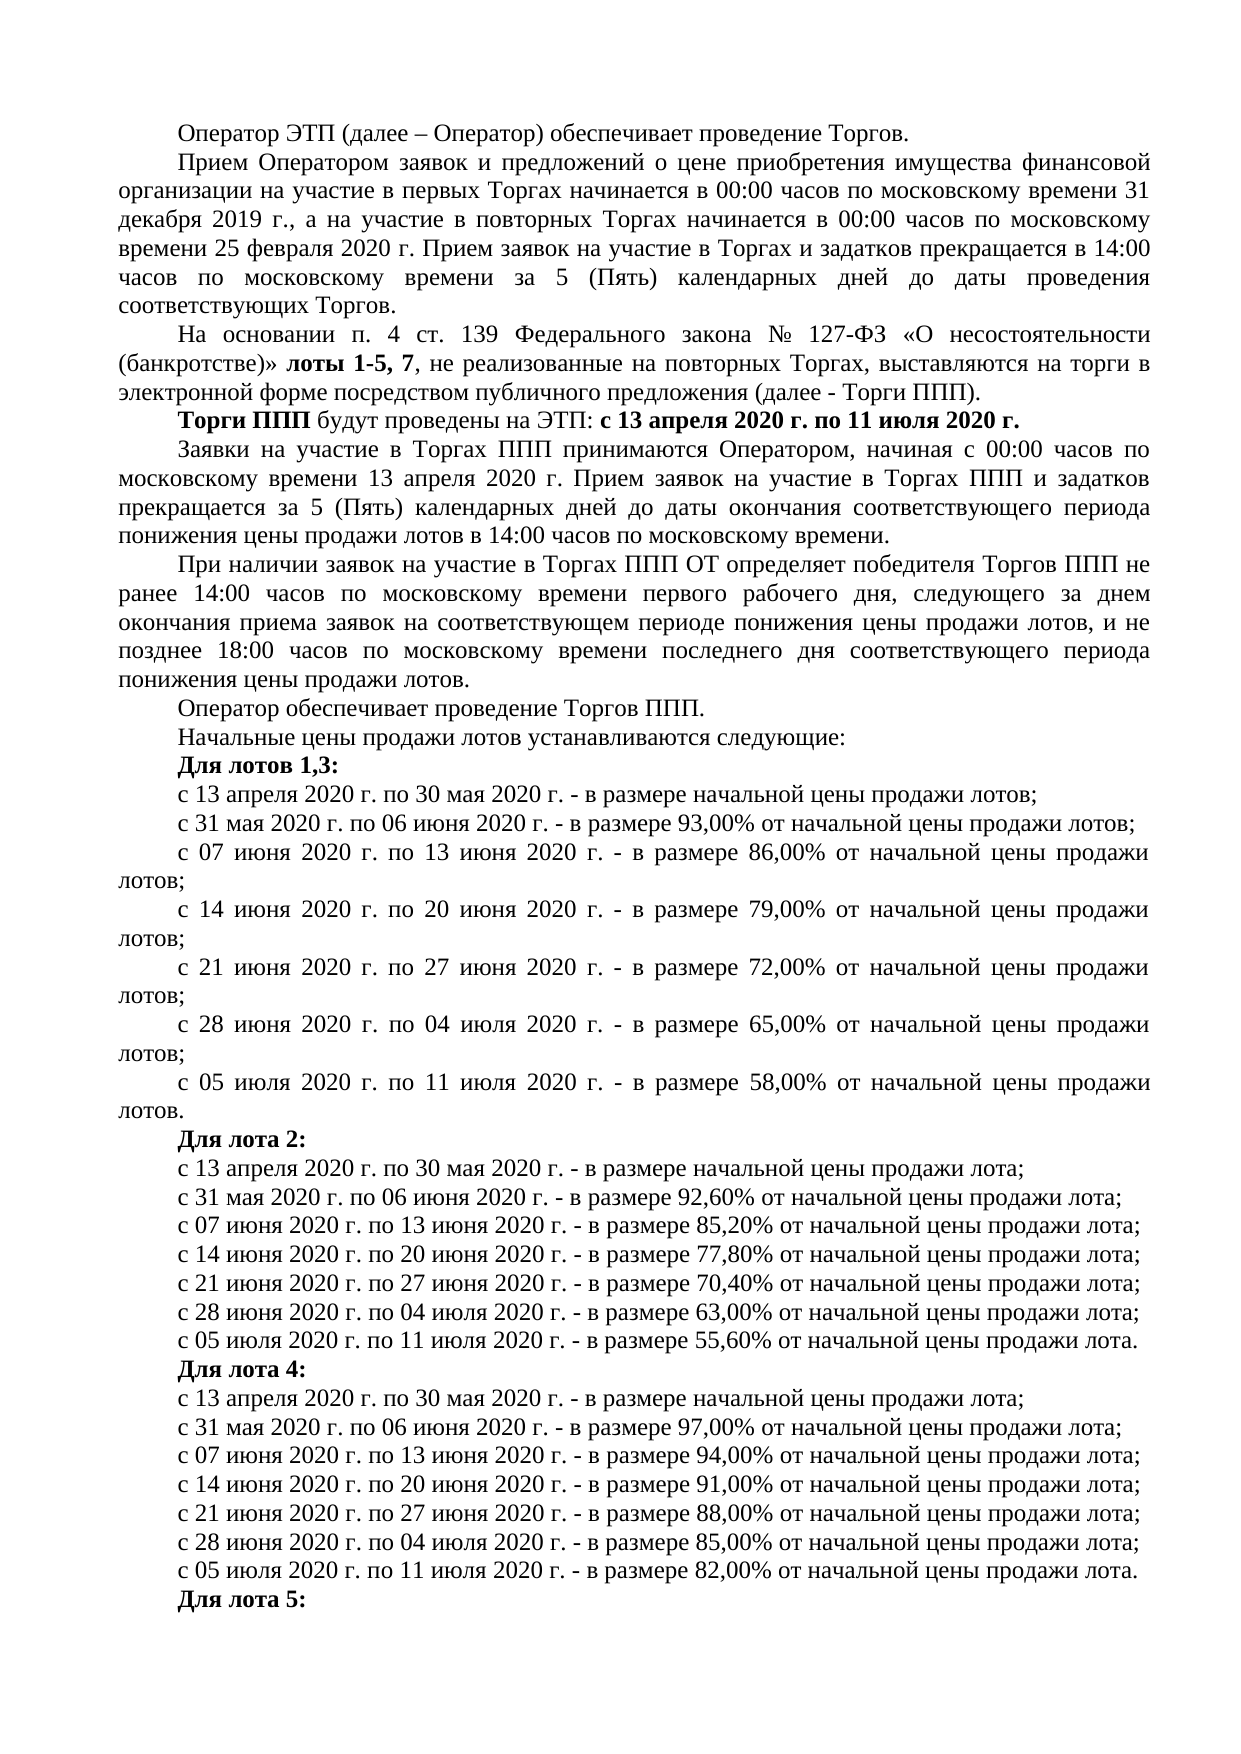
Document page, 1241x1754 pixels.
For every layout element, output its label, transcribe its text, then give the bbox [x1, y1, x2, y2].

text Торги ППП будут проведены на ЭТП: с 13 апреля 2020 г. по 11 июля 2020 г. [593, 406, 1151, 434]
text Оператор ЭТП (далее – Оператор) обеспечивает проведение Торгов. [118, 118, 1151, 147]
text Торги ППП будут проведены на ЭТП: с 13 апреля 2020 г. по 11 июля 2020 г. [118, 406, 311, 434]
text с 31 мая 2020 г. по 06 июня 2020 г. - в размере 93,00% от начальной цены продажи лотов; [118, 808, 1151, 837]
text с 05 июля 2020 г. по 11 июля 2020 г. - в размере 55,60% от начальной цены продажи лота. [118, 1326, 1151, 1354]
text с 05 июля 2020 г. по 11 июля 2020 г. - в размере 58,00% от начальной цены продажи лотов. [118, 1067, 1151, 1124]
text с 14 июня 2020 г. по 20 июня 2020 г. - в размере 79,00% от начальной цены продажи лотов; [118, 894, 1151, 952]
text с 28 июня 2020 г. по 04 июля 2020 г. - в размере 63,00% от начальной цены продажи лота; [118, 1297, 1151, 1326]
text Начальные цены продажи лотов устанавливаются следующие: [118, 722, 1151, 751]
text Заявки на участие в Торгах ППП принимаются Оператором, начиная с 00:00 часов по московскому времени 13 апреля 2020 г. Прием заявок на участие в Торгах ППП и задатков прекращается за 5 (Пять) календарных дней до даты окончания соответствующего периода понижения цены продажи лотов в 14:00 часов по московскому времени. [118, 434, 1151, 549]
text На основании п. 4 ст. 139 Федерального закона № 127-ФЗ «О несостоятельности (банкротстве)» лоты 1-5, 7, не реализованные на повторных Торгах, выставляются на торги в электронной форме посредством публичного предложения (далее - Торги ППП). [118, 319, 1151, 406]
text с 21 июня 2020 г. по 27 июня 2020 г. - в размере 72,00% от начальной цены продажи лотов; [118, 952, 1151, 1009]
text с 28 июня 2020 г. по 04 июля 2020 г. - в размере 85,00% от начальной цены продажи лота; [118, 1527, 1151, 1556]
text с 14 июня 2020 г. по 20 июня 2020 г. - в размере 91,00% от начальной цены продажи лота; [118, 1469, 1151, 1498]
text с 07 июня 2020 г. по 13 июня 2020 г. - в размере 86,00% от начальной цены продажи лотов; [118, 837, 1151, 894]
text с 13 апреля 2020 г. по 30 мая 2020 г. - в размере начальной цены продажи лота; [118, 1153, 1151, 1182]
text с 31 мая 2020 г. по 06 июня 2020 г. - в размере 92,60% от начальной цены продажи лота; [118, 1182, 1151, 1211]
text с 31 мая 2020 г. по 06 июня 2020 г. - в размере 97,00% от начальной цены продажи лота; [118, 1412, 1151, 1441]
text Для лота 5: [118, 1584, 1151, 1613]
text с 07 июня 2020 г. по 13 июня 2020 г. - в размере 94,00% от начальной цены продажи лота; [118, 1441, 1151, 1469]
text с 07 июня 2020 г. по 13 июня 2020 г. - в размере 85,20% от начальной цены продажи лота; [118, 1211, 1151, 1239]
text Прием Оператором заявок и предложений о цене приобретения имущества финансовой организации на участие в первых Торгах начинается в 00:00 часов по московскому времени 31 декабря 2019 г., а на участие в повторных Торгах начинается в 00:00 часов по московскому времени 25 февраля 2020 г. Прием заявок на участие в Торгах и задатков прекращается в 14:00 часов по московскому времени за 5 (Пять) календарных дней до даты проведения соответствующих Торгов. [118, 147, 1151, 319]
text с 13 апреля 2020 г. по 30 мая 2020 г. - в размере начальной цены продажи лотов; [118, 779, 1151, 808]
text с 14 июня 2020 г. по 20 июня 2020 г. - в размере 77,80% от начальной цены продажи лота; [118, 1239, 1151, 1268]
text с 05 июля 2020 г. по 11 июля 2020 г. - в размере 82,00% от начальной цены продажи лота. [118, 1556, 1151, 1584]
text При наличии заявок на участие в Торгах ППП ОТ определяет победителя Торгов ППП не ранее 14:00 часов по московскому времени первого рабочего дня, следующего за днем окончания приема заявок на соответствующем периоде понижения цены продажи лотов, и не позднее 18:00 часов по московскому времени последнего дня соответствующего периода понижения цены продажи лотов. [118, 549, 1151, 693]
text с 21 июня 2020 г. по 27 июня 2020 г. - в размере 88,00% от начальной цены продажи лота; [118, 1498, 1151, 1527]
text Оператор обеспечивает проведение Торгов ППП. [118, 693, 1151, 722]
text Для лота 2: [118, 1124, 1151, 1153]
text Для лотов 1,3: [118, 751, 1151, 779]
text с 13 апреля 2020 г. по 30 мая 2020 г. - в размере начальной цены продажи лота; [118, 1383, 1151, 1412]
text с 28 июня 2020 г. по 04 июля 2020 г. - в размере 65,00% от начальной цены продажи лотов; [118, 1009, 1151, 1067]
text Для лота 4: [118, 1354, 1151, 1383]
text с 21 июня 2020 г. по 27 июня 2020 г. - в размере 70,40% от начальной цены продажи лота; [118, 1268, 1151, 1297]
